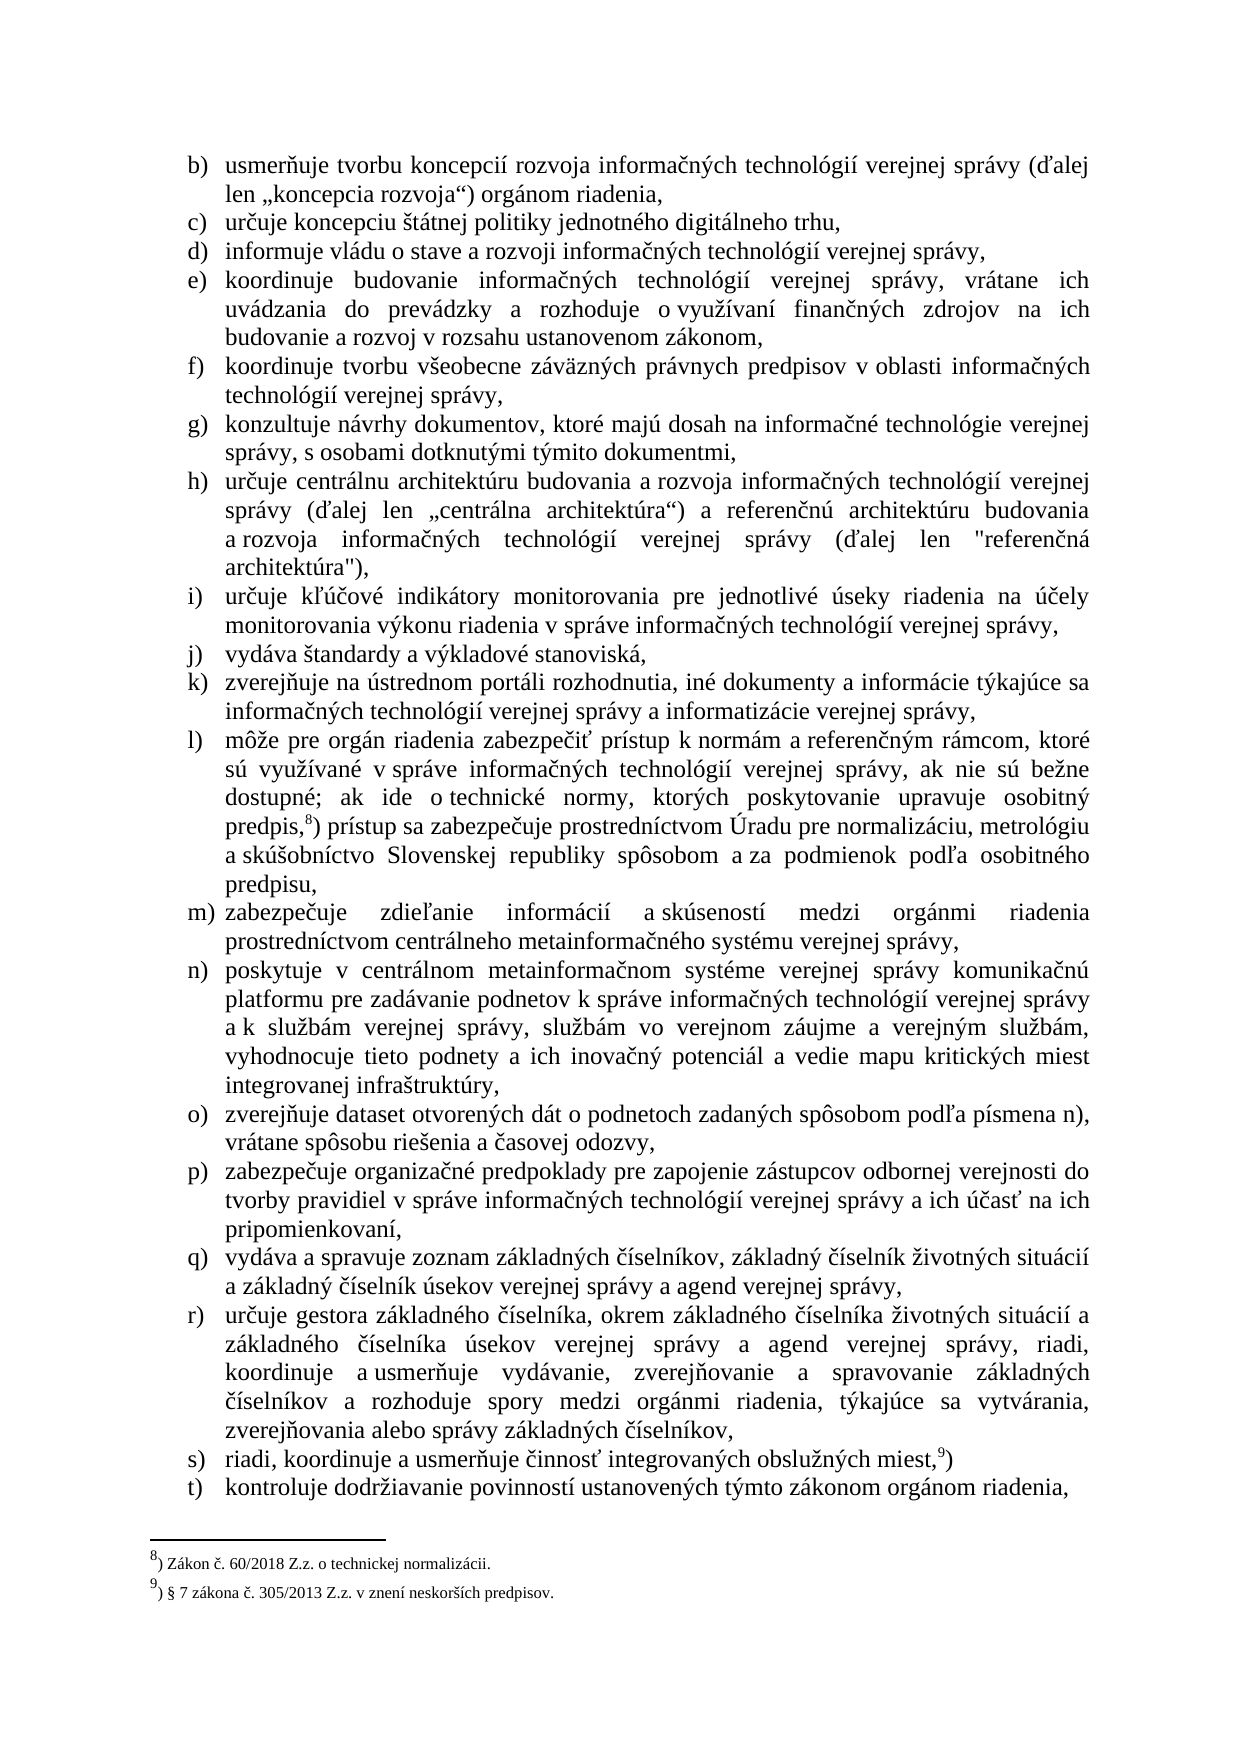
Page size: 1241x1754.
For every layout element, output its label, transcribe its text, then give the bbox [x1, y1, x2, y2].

list určuje centrálnu architektúru budovania a rozvoja informačných technológií verejnej správy (ďalej len „centrálna architektúra“) a referenčnú architektúru budovania a rozvoja informačných technológií verejnej správy (ďalej len "referenčná architektúra"), [187, 466, 1090, 581]
list vydáva štandardy a výkladové stanoviská, [187, 639, 1090, 667]
list informuje vládu o stave a rozvoji informačných technológií verejnej správy, [187, 236, 1090, 265]
list zabezpečuje zdieľanie informácií a skúseností medzi orgánmi riadenia prostredníctvom centrálneho metainformačného systému verejnej správy, [187, 897, 1090, 955]
list konzultuje návrhy dokumentov, ktoré majú dosah na informačné technológie verejnej správy, s osobami dotknutými týmito dokumentmi, [187, 409, 1090, 466]
list riadi, koordinuje a usmerňuje činnosť integrovaných obslužných miest,) [187, 1444, 1090, 1472]
list koordinuje budovanie informačných technológií verejnej správy, vrátane ich uvádzania do prevádzky a rozhoduje o využívaní finančných zdrojov na ich budovanie a rozvoj v rozsahu ustanovenom zákonom, [187, 265, 1090, 351]
list usmerňuje tvorbu koncepcií rozvoja informačných technológií verejnej správy (ďalej len „koncepcia rozvoja“) orgánom riadenia, [187, 150, 1090, 207]
list určuje kľúčové indikátory monitorovania pre jednotlivé úseky riadenia na účely monitorovania výkonu riadenia v správe informačných technológií verejnej správy, [187, 581, 1090, 639]
list vydáva a spravuje zoznam základných číselníkov, základný číselník životných situácií a základný číselník úsekov verejnej správy a agend verejnej správy, [187, 1242, 1090, 1300]
list zabezpečuje organizačné predpoklady pre zapojenie zástupcov odbornej verejnosti do tvorby pravidiel v správe informačných technológií verejnej správy a ich účasť na ich pripomienkovaní, [187, 1156, 1090, 1242]
list kontroluje dodržiavanie povinností ustanovených týmto zákonom orgánom riadenia, [187, 1472, 1090, 1501]
list určuje koncepciu štátnej politiky jednotného digitálneho trhu, [187, 207, 1090, 236]
list zverejňuje dataset otvorených dát o podnetoch zadaných spôsobom podľa písmena n), vrátane spôsobu riešenia a časovej odozvy, [187, 1099, 1090, 1156]
list môže pre orgán riadenia zabezpečiť prístup k normám a referenčným rámcom, ktoré sú využívané v správe informačných technológií verejnej správy, ak nie sú bežne dostupné; ak ide o technické normy, ktorých poskytovanie upravuje osobitný predpis,) prístup sa zabezpečuje prostredníctvom Úradu pre normalizáciu, metrológiu a skúšobníctvo Slovenskej republiky spôsobom a za podmienok podľa osobitného predpisu, [187, 725, 1090, 897]
list koordinuje tvorbu všeobecne záväzných právnych predpisov v oblasti informačných technológií verejnej správy, [187, 351, 1090, 409]
list zverejňuje na ústrednom portáli rozhodnutia, iné dokumenty a informácie týkajúce sa informačných technológií verejnej správy a informatizácie verejnej správy, [187, 667, 1090, 725]
list určuje gestora základného číselníka, okrem základného číselníka životných situácií a základného číselníka úsekov verejnej správy a agend verejnej správy, riadi, koordinuje a usmerňuje vydávanie, zverejňovanie a spravovanie základných číselníkov a rozhoduje spory medzi orgánmi riadenia, týkajúce sa vytvárania, zverejňovania alebo správy základných číselníkov, [187, 1300, 1090, 1444]
list poskytuje v centrálnom metainformačnom systéme verejnej správy komunikačnú platformu pre zadávanie podnetov k správe informačných technológií verejnej správy a k službám verejnej správy, službám vo verejnom záujme a verejným službám, vyhodnocuje tieto podnety a ich inovačný potenciál a vedie mapu kritických miest integrovanej infraštruktúry, [187, 955, 1090, 1099]
